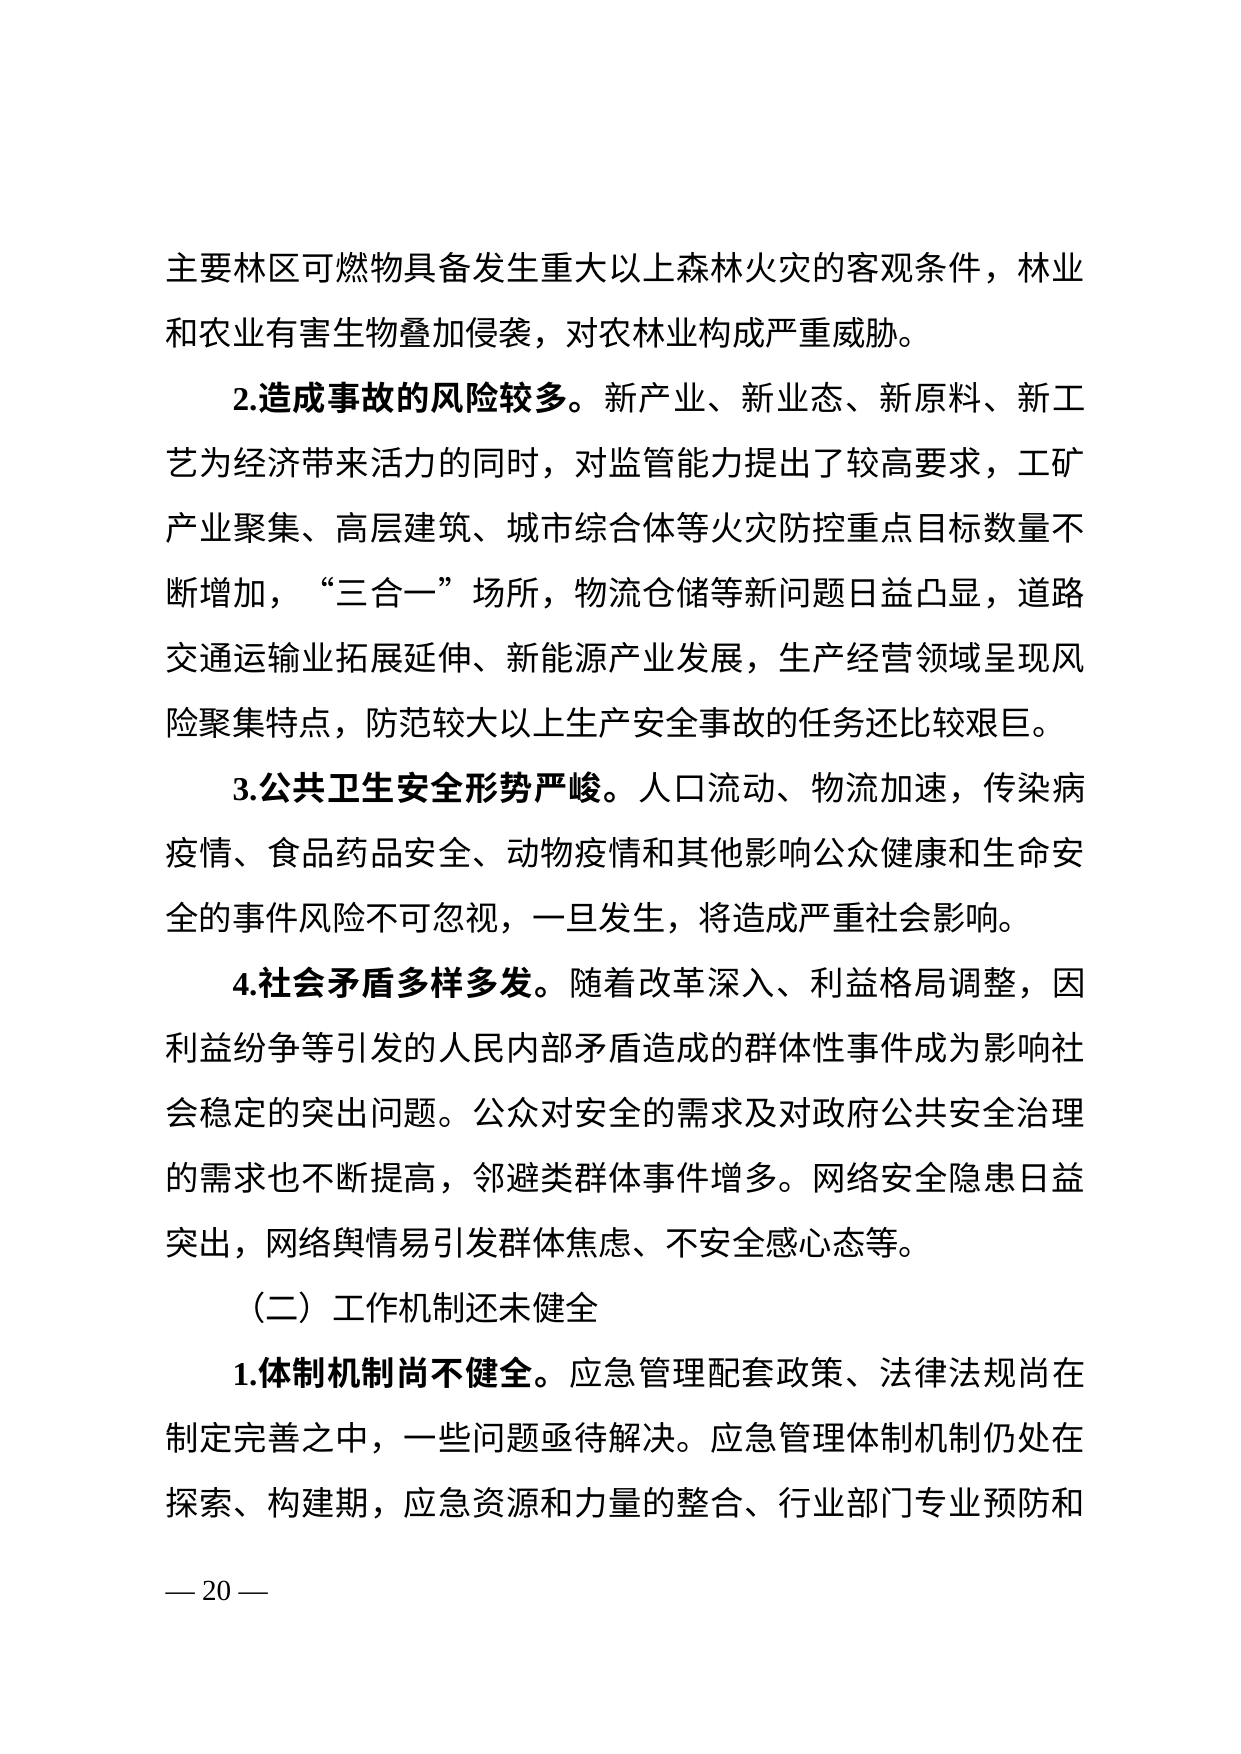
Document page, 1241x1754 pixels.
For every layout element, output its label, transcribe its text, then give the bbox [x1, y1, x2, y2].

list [165, 233, 1087, 363]
list 3.公共卫生安全形势严峻。人口流动、物流加速，传染病疫情、食品药品安全、动物疫情和其他影响公众健康和生命安全的事件风险不可忽视，一旦发生，将造成严重社会影响。 [165, 753, 1087, 948]
list 2.造成事故的风险较多。新产业、新业态、新原料、新工艺为经济带来活力的同时，对监管能力提出了较高要求，工矿产业聚集、高层建筑、城市综合体等火灾防控重点目标数量不断增加，“三合一”场所，物流仓储等新问题日益凸显，道路交通运输业拓展延伸、新能源产业发展，生产经营领域呈现风险聚集特点，防范较大以上生产安全事故的任务还比较艰巨。 [165, 363, 1087, 753]
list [165, 1338, 1087, 1533]
list （二）工作机制还未健全 [165, 1273, 1087, 1338]
list 4.社会矛盾多样多发。随着改革深入、利益格局调整，因利益纷争等引发的人民内部矛盾造成的群体性事件成为影响社会稳定的突出问题。公众对安全的需求及对政府公共安全治理的需求也不断提高，邻避类群体事件增多。网络安全隐患日益突出，网络舆情易引发群体焦虑、不安全感心态等。 [165, 948, 1087, 1273]
